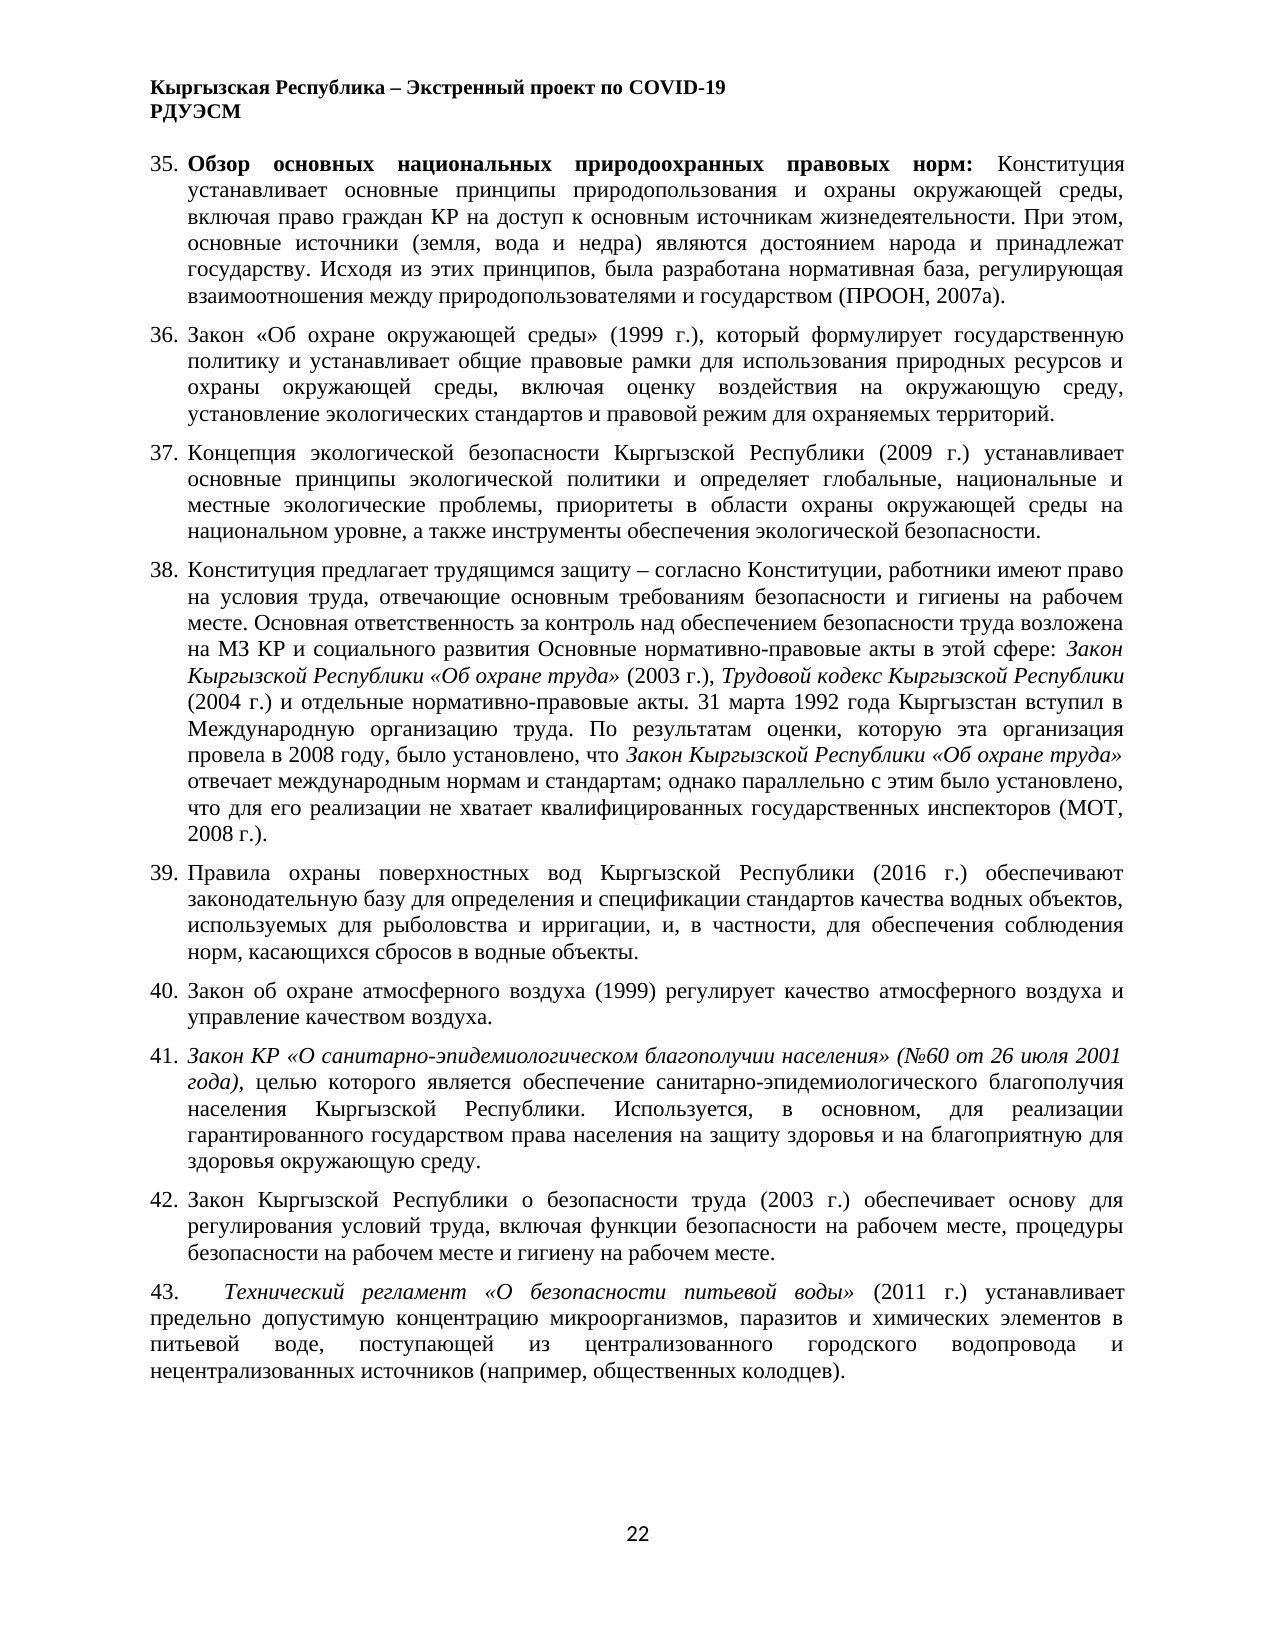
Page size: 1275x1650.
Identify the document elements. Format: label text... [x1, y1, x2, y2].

list Обзор основных национальных природоохранных правовых норм: Конституция устанавливает основные принципы природопользования и охраны окружающей среды, включая право граждан КР на доступ к основным источникам жизнедеятельности. При этом, основные источники (земля, вода и недра) являются достоянием народа и принадлежат государству. Исходя из этих принципов, была разработана нормативная база, регулирующая взаимоотношения между природопользователями и государством (ПРООН, 2007а). [150, 150, 1125, 308]
list Правила охраны поверхностных вод Кыргызской Республики (2016 г.) обеспечивают законодательную базу для определения и спецификации стандартов качества водных объектов, используемых для рыболовства и ирригации, и, в частности, для обеспечения соблюдения норм, касающихся сбросов в водные объекты. [150, 859, 1125, 964]
list Закон «Об охране окружающей среды» (1999 г.), который формулирует государственную политику и устанавливает общие правовые рамки для использования природных ресурсов и охраны окружающей среды, включая оценку воздействия на окружающую среду, установление экологических стандартов и правовой режим для охраняемых территорий. [150, 321, 1125, 426]
list Закон Кыргызской Республики о безопасности труда (2003 г.) обеспечивает основу для регулирования условий труда, включая функции безопасности на рабочем месте, процедуры безопасности на рабочем месте и гигиену на рабочем месте. [150, 1186, 1125, 1265]
list Концепция экологической безопасности Кыргызской Республики (2009 г.) устанавливает основные принципы экологической политики и определяет глобальные, национальные и местные экологические проблемы, приоритеты в области охраны окружающей среды на национальном уровне, а также инструменты обеспечения экологической безопасности. [150, 438, 1125, 544]
list Конституция предлагает трудящимся защиту – согласно Конституции, работники имеют право на условия труда, отвечающие основным требованиям безопасности и гигиены на рабочем месте. Основная ответственность за контроль над обеспечением безопасности труда возложена на МЗ КР и социального развития Основные нормативно-правовые акты в этой сфере: Закон Кыргызской Республики «Об охране труда» (2003 г.), Трудовой кодекс Кыргызской Республики (2004 г.) и отдельные нормативно-правовые акты. 31 марта 1992 года Кыргызстан вступил в Международную организацию труда. По результатам оценки, которую эта организация провела в 2008 году, было установлено, что Закон Кыргызской Республики «Об охране труда» отвечает международным нормам и стандартам; однако параллельно с этим было установлено, что для его реализации не хватает квалифицированных государственных инспекторов (МОТ, 2008 г.). [150, 556, 1125, 846]
list Закон об охране атмосферного воздуха (1999) регулирует качество атмосферного воздуха и управление качеством воздуха. [150, 977, 1125, 1029]
list Технический регламент «О безопасности питьевой воды» (2011 г.) устанавливает предельно допустимую концентрацию микроорганизмов, паразитов и химических элементов в питьевой воде, поступающей из централизованного городского водопровода и нецентрализованных источников (например, общественных колодцев). [150, 1278, 1125, 1383]
list Закон КР «О санитарно-эпидемиологическом благополучии населения» (№60 от 26 июля 2001 года), целью которого является обеспечение санитарно-эпидемиологического благополучия населения Кыргызской Республики. Используется, в основном, для реализации гарантированного государством права населения на защиту здоровья и на благоприятную для здоровья окружающую среду. [150, 1042, 1125, 1174]
